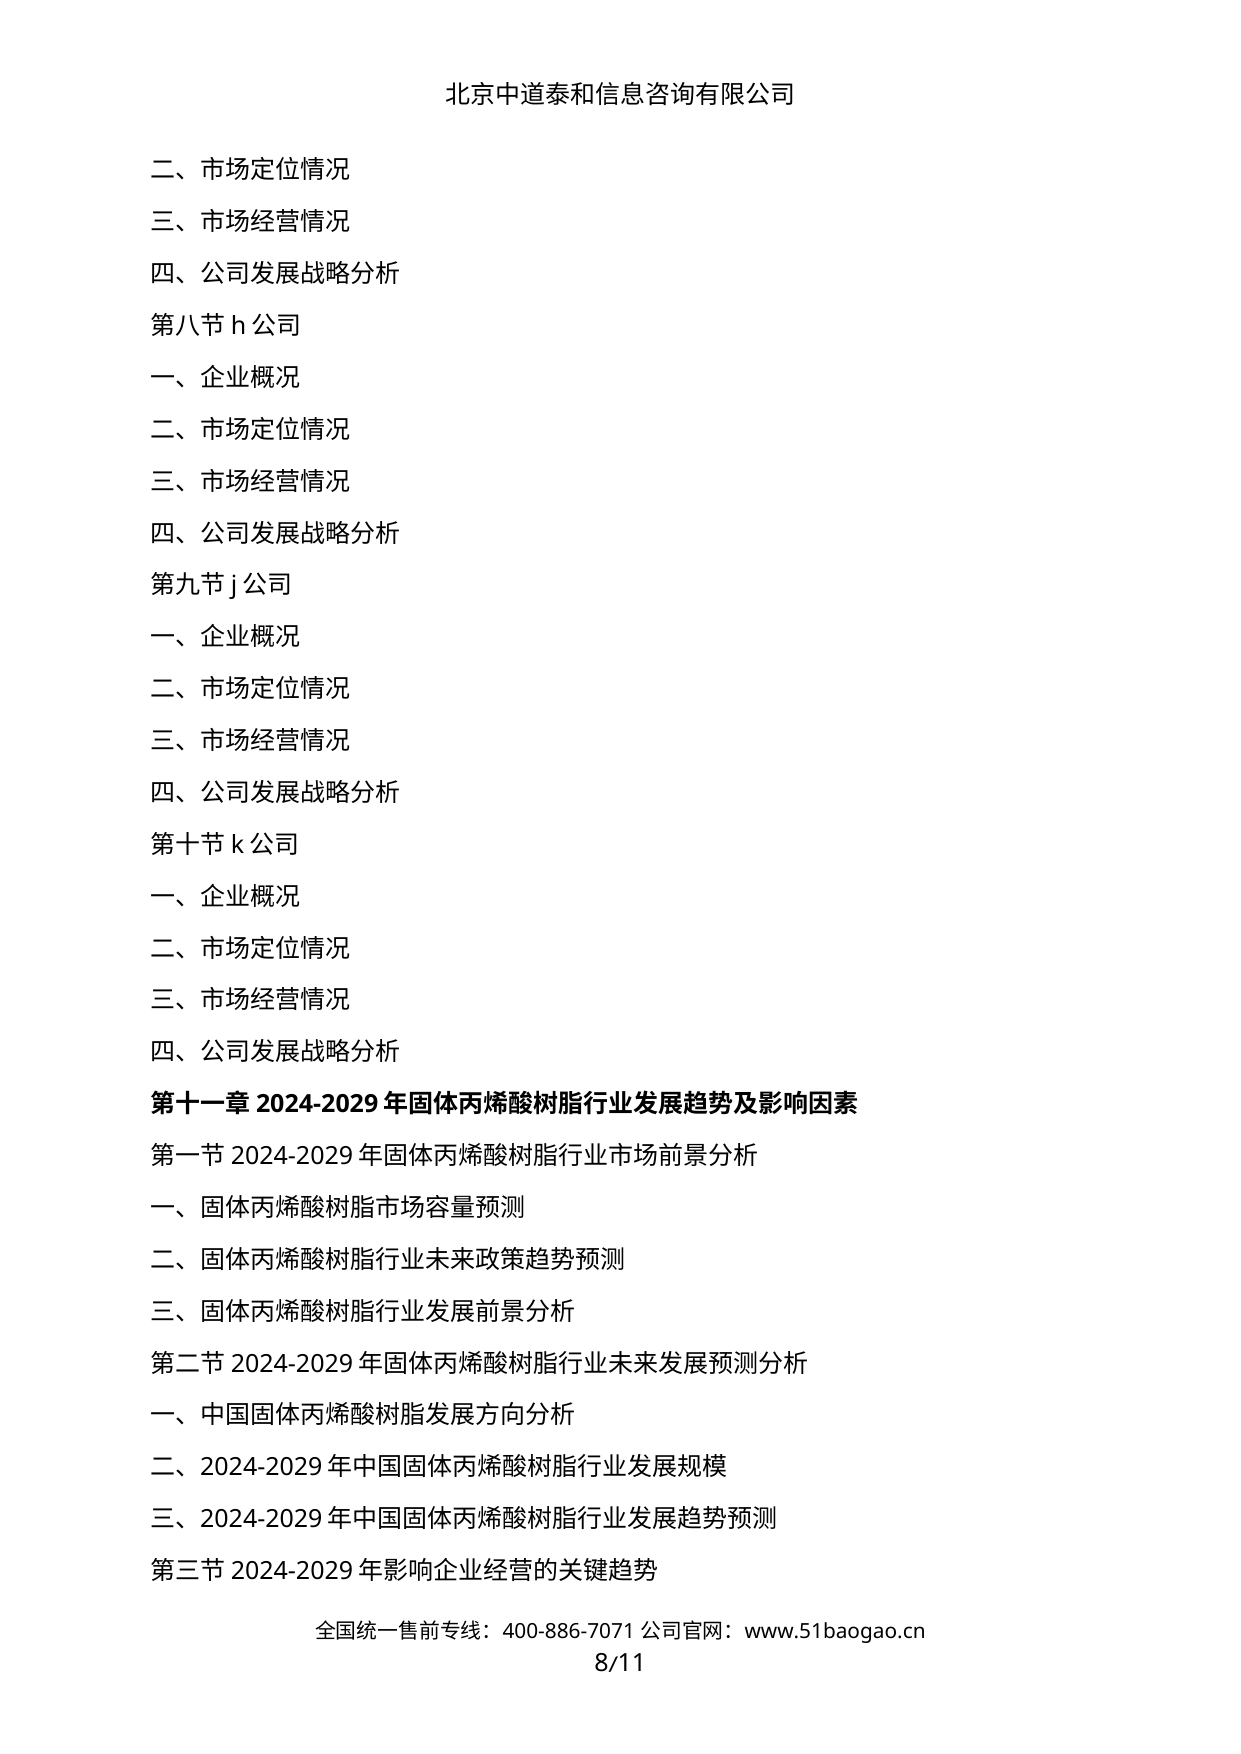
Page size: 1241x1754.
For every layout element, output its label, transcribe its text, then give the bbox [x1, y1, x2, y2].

text 四、公司发展战略分析 [150, 254, 1090, 290]
text 四、公司发展战略分析 [150, 513, 1090, 549]
text 一、中国固体丙烯酸树脂发展方向分析 [150, 1395, 1090, 1431]
text 四、公司发展战略分析 [150, 772, 1090, 809]
text 三、市场经营情况 [150, 721, 1090, 757]
text 第一节 2024-2029年固体丙烯酸树脂行业市场前景分析 [150, 1136, 1090, 1172]
text 二、市场定位情况 [150, 928, 1090, 964]
text 三、2024-2029年中国固体丙烯酸树脂行业发展趋势预测 [150, 1499, 1090, 1535]
text 第十一章 2024-2029年固体丙烯酸树脂行业发展趋势及影响因素 [150, 1084, 1090, 1120]
text 三、固体丙烯酸树脂行业发展前景分析 [150, 1291, 1090, 1327]
text 二、市场定位情况 [150, 409, 1090, 446]
text 一、企业概况 [150, 357, 1090, 394]
text 一、固体丙烯酸树脂市场容量预测 [150, 1187, 1090, 1224]
text 三、市场经营情况 [150, 202, 1090, 238]
text 一、企业概况 [150, 876, 1090, 912]
text 三、市场经营情况 [150, 461, 1090, 497]
text 二、市场定位情况 [150, 669, 1090, 705]
text 第二节 2024-2029年固体丙烯酸树脂行业未来发展预测分析 [150, 1343, 1090, 1379]
text 第十节 k公司 [150, 824, 1090, 861]
text 第九节 j公司 [150, 565, 1090, 601]
text 二、市场定位情况 [150, 150, 1090, 186]
text 二、2024-2029年中国固体丙烯酸树脂行业发展规模 [150, 1447, 1090, 1483]
text 四、公司发展战略分析 [150, 1032, 1090, 1068]
text 第八节 h公司 [150, 306, 1090, 342]
text 第三节 2024-2029年影响企业经营的关键趋势 [150, 1551, 1090, 1587]
text 一、企业概况 [150, 617, 1090, 653]
text 三、市场经营情况 [150, 980, 1090, 1016]
text 二、固体丙烯酸树脂行业未来政策趋势预测 [150, 1239, 1090, 1276]
